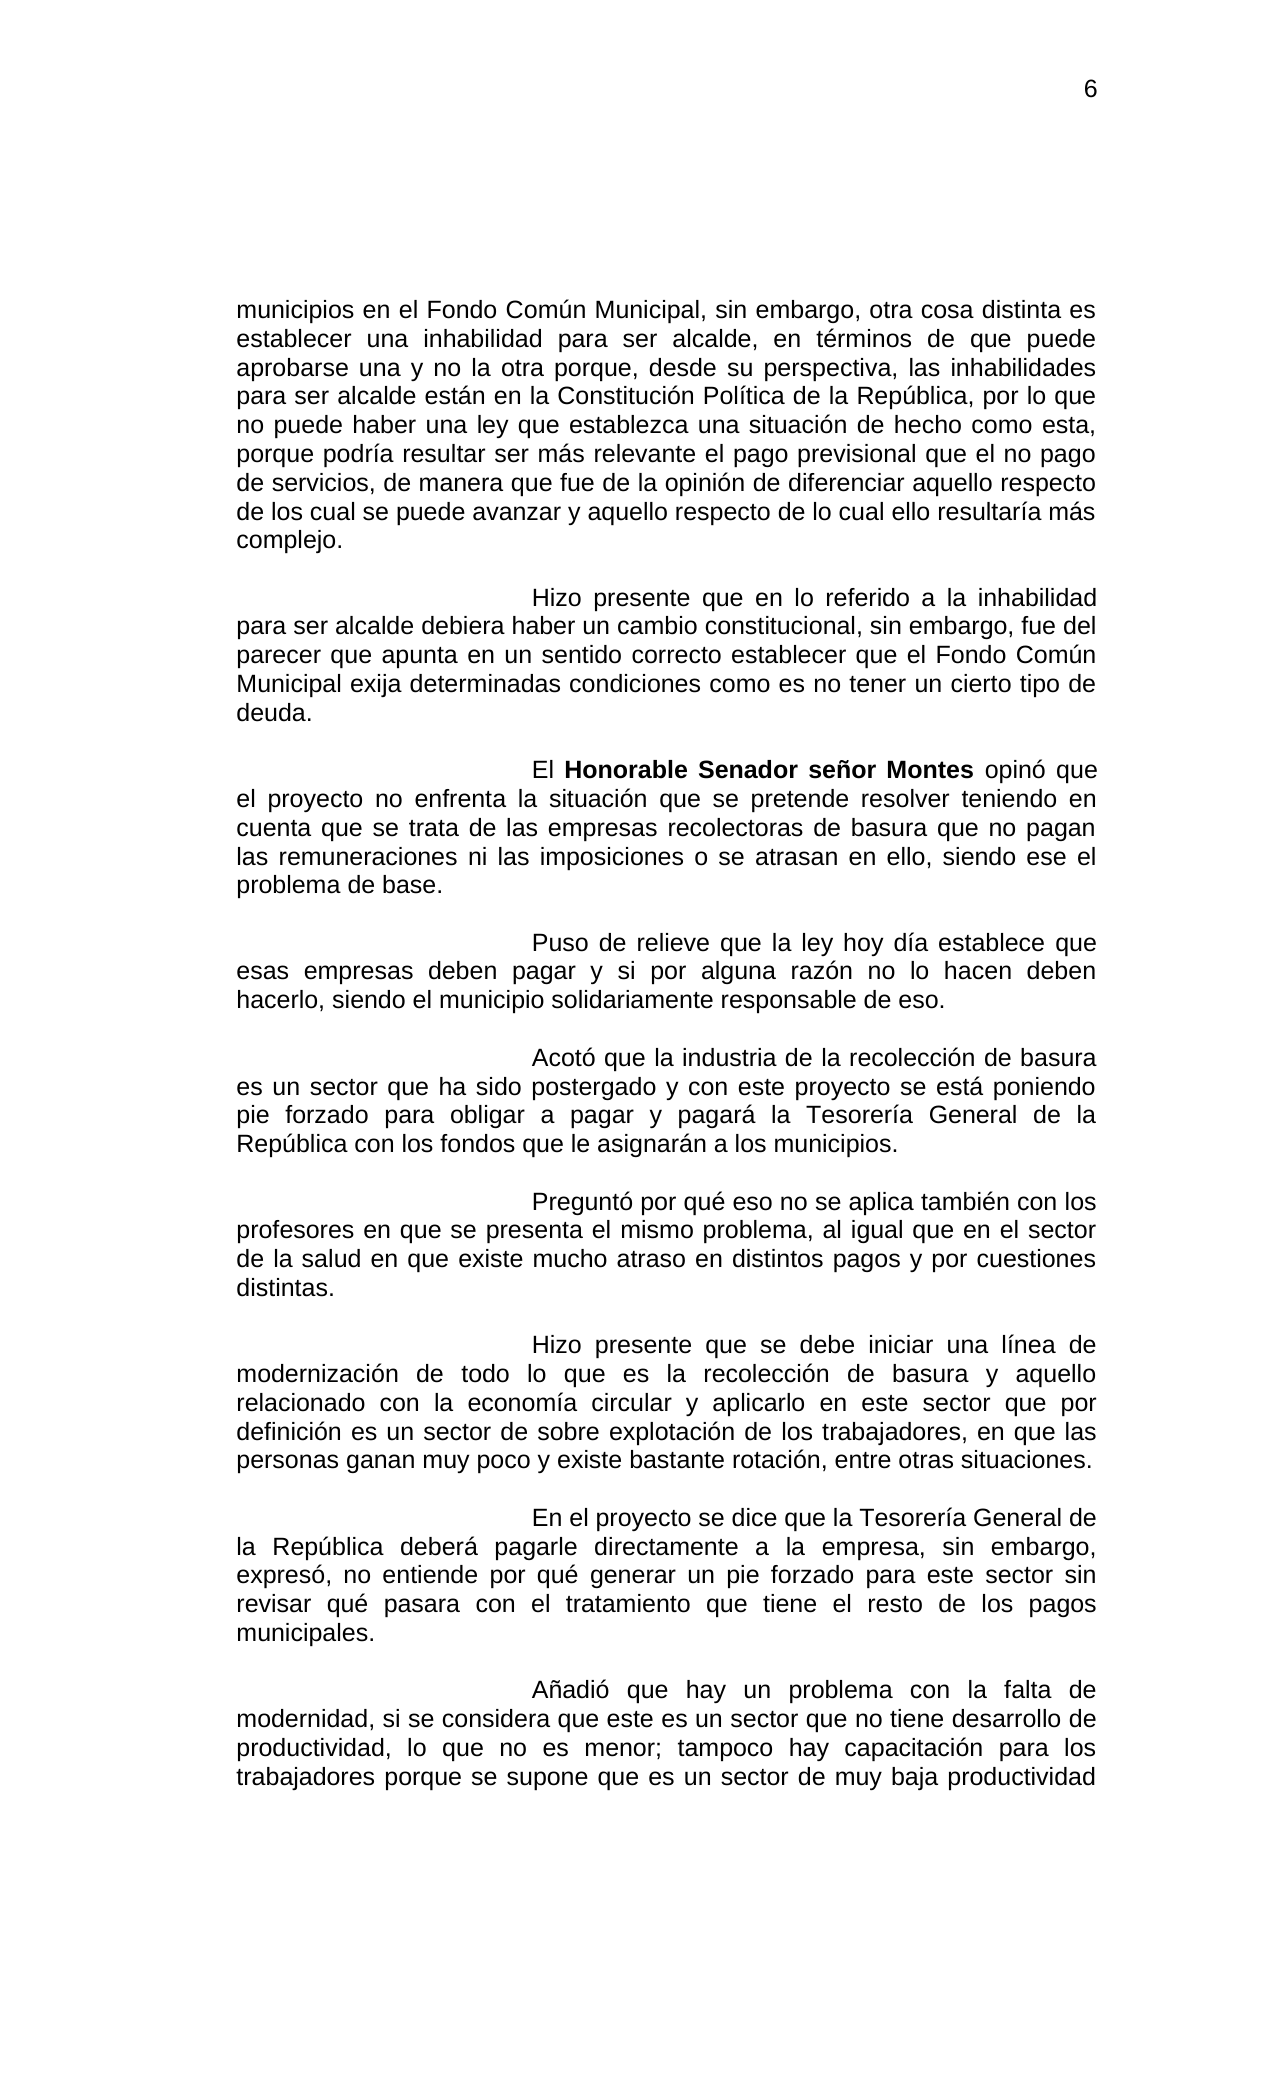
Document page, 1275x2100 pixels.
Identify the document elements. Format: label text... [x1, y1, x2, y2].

text El Honorable Senador señor Montes opinó que el proyecto no enfrenta la situación que se pretende resolver teniendo en cuenta que se trata de las empresas recolectoras de basura que no pagan las remuneraciones ni las imposiciones o se atrasan en ello, siendo ese el problema de base. [236, 755, 1098, 899]
text Hizo presente que se debe iniciar una línea de modernización de todo lo que es la recolección de basura y aquello relacionado con la economía circular y aplicarlo en este sector que por definición es un sector de sobre explotación de los trabajadores, en que las personas ganan muy poco y existe bastante rotación, entre otras situaciones. [236, 1330, 1098, 1474]
text Puso de relieve que la ley hoy día establece que esas empresas deben pagar y si por alguna razón no lo hacen deben hacerlo, siendo el municipio solidariamente responsable de eso. [236, 928, 1098, 1014]
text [236, 295, 1098, 554]
text Preguntó por qué eso no se aplica también con los profesores en que se presenta el mismo problema, al igual que en el sector de la salud en que existe mucho atraso en distintos pagos y por cuestiones distintas. [236, 1187, 1098, 1302]
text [236, 1675, 1098, 1790]
text Hizo presente que en lo referido a la inhabilidad para ser alcalde debiera haber un cambio constitucional, sin embargo, fue del parecer que apunta en un sentido correcto establecer que el Fondo Común Municipal exija determinadas condiciones como es no tener un cierto tipo de deuda. [236, 583, 1098, 727]
text En el proyecto se dice que la Tesorería General de la República deberá pagarle directamente a la empresa, sin embargo, expresó, no entiende por qué generar un pie forzado para este sector sin revisar qué pasara con el tratamiento que tiene el resto de los pagos municipales. [236, 1503, 1098, 1647]
text Acotó que la industria de la recolección de basura es un sector que ha sido postergado y con este proyecto se está poniendo pie forzado para obligar a pagar y pagará la Tesorería General de la República con los fondos que le asignarán a los municipios. [236, 1043, 1098, 1158]
